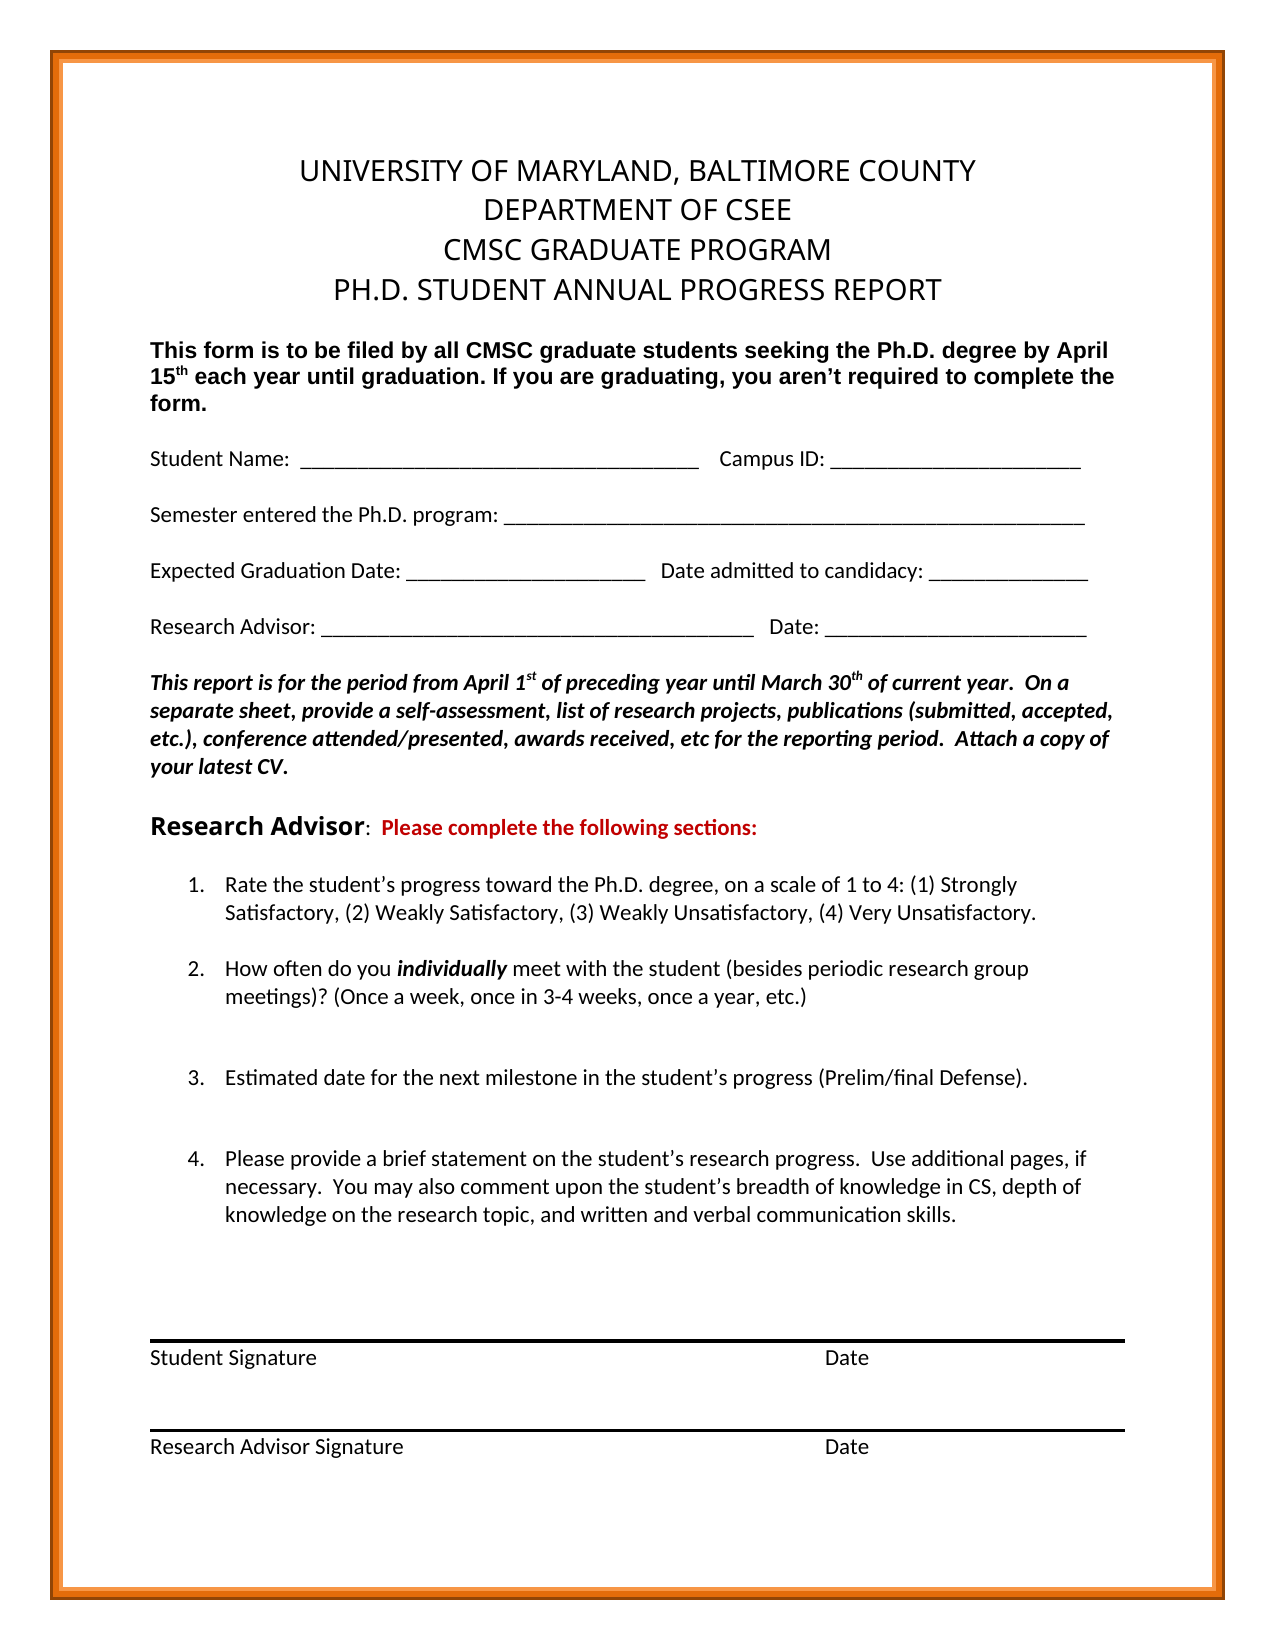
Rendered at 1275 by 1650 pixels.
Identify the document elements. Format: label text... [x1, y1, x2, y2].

text Research Advisor: ______________________________________ Date: _______________________ [150, 612, 1125, 640]
text UNIVERSITY OF MARYLAND, BALTIMORE COUNTY [150, 150, 1125, 190]
text CMSC GRADUATE PROGRAM [150, 229, 1125, 269]
text Student Name: ___________________________________ Campus ID: ______________________ [150, 444, 1125, 472]
text Research Advisor Signature Date [150, 1432, 1125, 1460]
text Research Advisor: Please complete the following sections: [150, 808, 1125, 842]
text Student Signature Date [150, 1343, 1125, 1371]
text This form is to be filed by all CMSC graduate students seeking the Ph.D. degree by April 15th each year until graduation. If you are graduating, you aren’t required to complete the form. [150, 337, 1125, 416]
text Semester entered the Ph.D. program: ___________________________________________________ [150, 500, 1125, 528]
list Please provide a brief statement on the student’s research progress. Use additional pages, if necessary. You may also comment upon the student’s breadth of knowledge in CS, depth of knowledge on the research topic, and written and verbal communication skills. [187, 1144, 1125, 1228]
text Expected Graduation Date: _____________________ Date admitted to candidacy: ______________ [150, 556, 1125, 584]
list How often do you individually meet with the student (besides periodic research group meetings)? (Once a week, once in 3-4 weeks, once a year, etc.) [187, 954, 1125, 1010]
text PH.D. STUDENT ANNUAL PROGRESS REPORT [150, 269, 1125, 309]
text DEPARTMENT OF CSEE [150, 190, 1125, 229]
list Estimated date for the next milestone in the student’s progress (Prelim/final Defense). [187, 1063, 1125, 1091]
text This report is for the period from April 1st of preceding year until March 30th of current year. On a separate sheet, provide a self-assessment, list of research projects, publications (submitted, accepted, etc.), conference attended/presented, awards received, etc for the reporting period. Attach a copy of your latest CV. [150, 668, 1125, 780]
list Rate the student’s progress toward the Ph.D. degree, on a scale of 1 to 4: (1) Strongly Satisfactory, (2) Weakly Satisfactory, (3) Weakly Unsatisfactory, (4) Very Unsatisfactory. [187, 870, 1125, 926]
